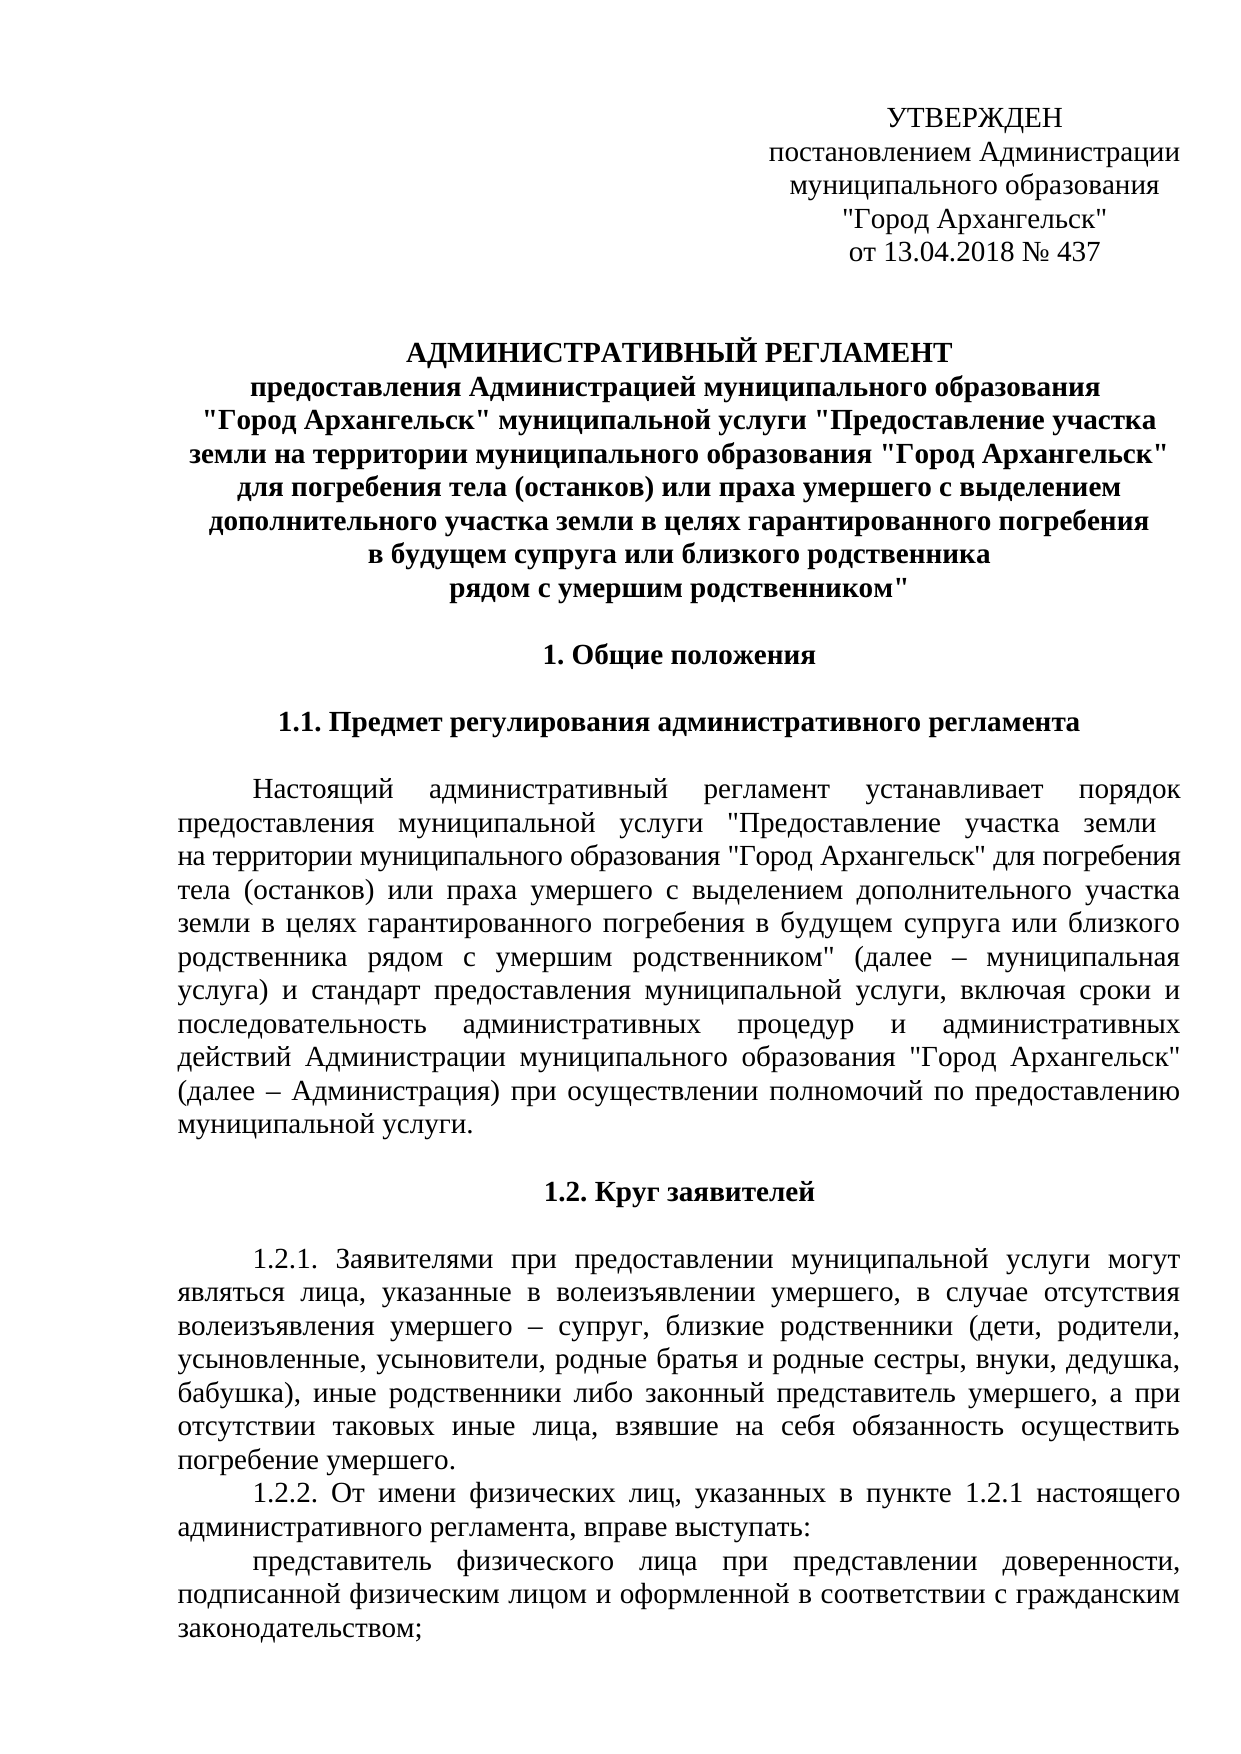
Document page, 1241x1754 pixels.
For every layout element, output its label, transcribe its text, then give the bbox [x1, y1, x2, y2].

title предоставления Администрацией муниципального образования "Город Архангельск" муниципальной услуги "Предоставление участка земли на территории муниципального образования "Город Архангельск" для погребения тела (останков) или праха умершего с выделением дополнительного участка земли в целях гарантированного погребения [177, 369, 1181, 536]
title в будущем супруга или близкого родственника [177, 536, 1181, 570]
text Настоящий административный регламент устанавливает порядок предоставления муниципальной услуги "Предоставление участка земли на территории муниципального образования "Город Архангельск" для погребения тела (останков) или праха умершего с выделением дополнительного участка земли в целях гарантированного погребения в будущем супруга или близкого родственника рядом с умершим родственником" (далее – муниципальная услуга) и стандарт предоставления муниципальной услуги, включая сроки и последовательность административных процедур и административных действий Администрации муниципального образования "Город Архангельск" (далее – Администрация) при осуществлении полномочий по предоставлению муниципальной услуги. [177, 771, 1181, 1140]
text представитель физического лица при представлении доверенности, подписанной физическим лицом и оформленной в соответствии с гражданским законодательством; [177, 1543, 1181, 1643]
title рядом с умершим родственником" [177, 570, 1181, 603]
text 1.2.1. Заявителями при предоставлении муниципальной услуги могут являться лица, указанные в волеизъявлении умершего, в случае отсутствия волеизъявления умершего – супруг, близкие родственники (дети, родители, усыновленные, усыновители, родные братья и родные сестры, внуки, дедушка, бабушка), иные родственники либо законный представитель умершего, а при отсутствии таковых иные лица, взявшие на себя обязанность осуществить погребение умершего. [177, 1241, 1181, 1476]
text 1.2.2. От имени физических лиц, указанных в пункте 1.2.1 настоящего административного регламента, вправе выступать: [177, 1476, 1181, 1543]
text 1.1. Предмет регулирования административного регламента [177, 704, 1181, 738]
text постановлением Администрации муниципального образования "Город Архангельск" [768, 134, 1181, 234]
text 1. Общие положения [177, 637, 1181, 671]
text УТВЕРЖДЕН [768, 100, 1181, 134]
title АДМИНИСТРАТИВНЫЙ РЕГЛАМЕНТ [177, 335, 1181, 369]
text от 13.04.2018 № 437 [768, 234, 1181, 268]
text 1.2. Круг заявителей [177, 1174, 1181, 1207]
